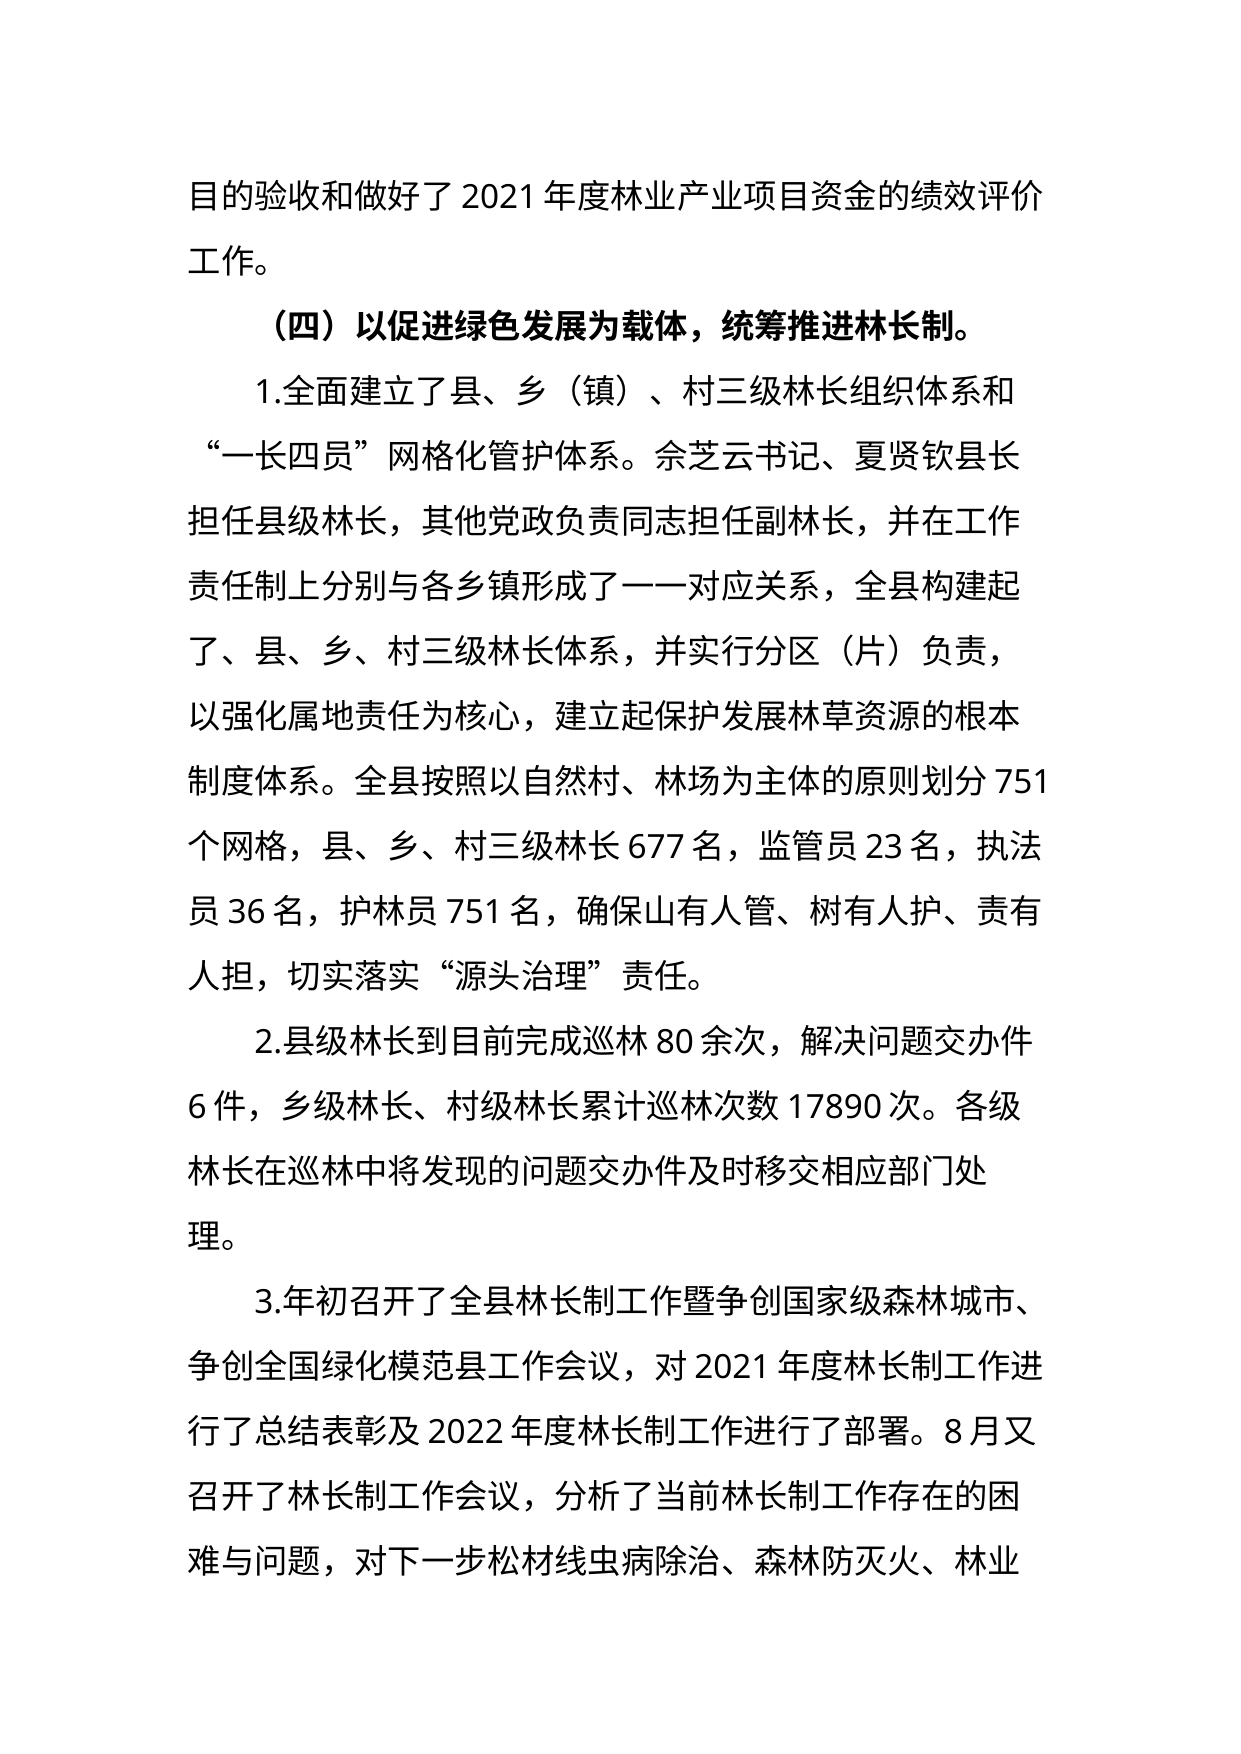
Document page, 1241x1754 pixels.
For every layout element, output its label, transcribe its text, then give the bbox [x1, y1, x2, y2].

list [187, 162, 1053, 292]
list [187, 1267, 1053, 1592]
list 2.县级林长到目前完成巡林80余次，解决问题交办件6件，乡级林长、村级林长累计巡林次数17890次。各级林长在巡林中将发现的问题交办件及时移交相应部门处理。 [187, 1007, 1053, 1267]
list （四）以促进绿色发展为载体，统筹推进林长制。 [187, 292, 1053, 357]
list 1.全面建立了县、乡（镇）、村三级林长组织体系和“一长四员”网格化管护体系。佘芝云书记、夏贤钦县长担任县级林长，其他党政负责同志担任副林长，并在工作责任制上分别与各乡镇形成了一一对应关系，全县构建起了、县、乡、村三级林长体系，并实行分区（片）负责，以强化属地责任为核心，建立起保护发展林草资源的根本制度体系。全县按照以自然村、林场为主体的原则划分751个网格，县、乡、村三级林长677名，监管员23名，执法员36名，护林员751名，确保山有人管、树有人护、责有人担，切实落实“源头治理”责任。 [187, 357, 1053, 1007]
